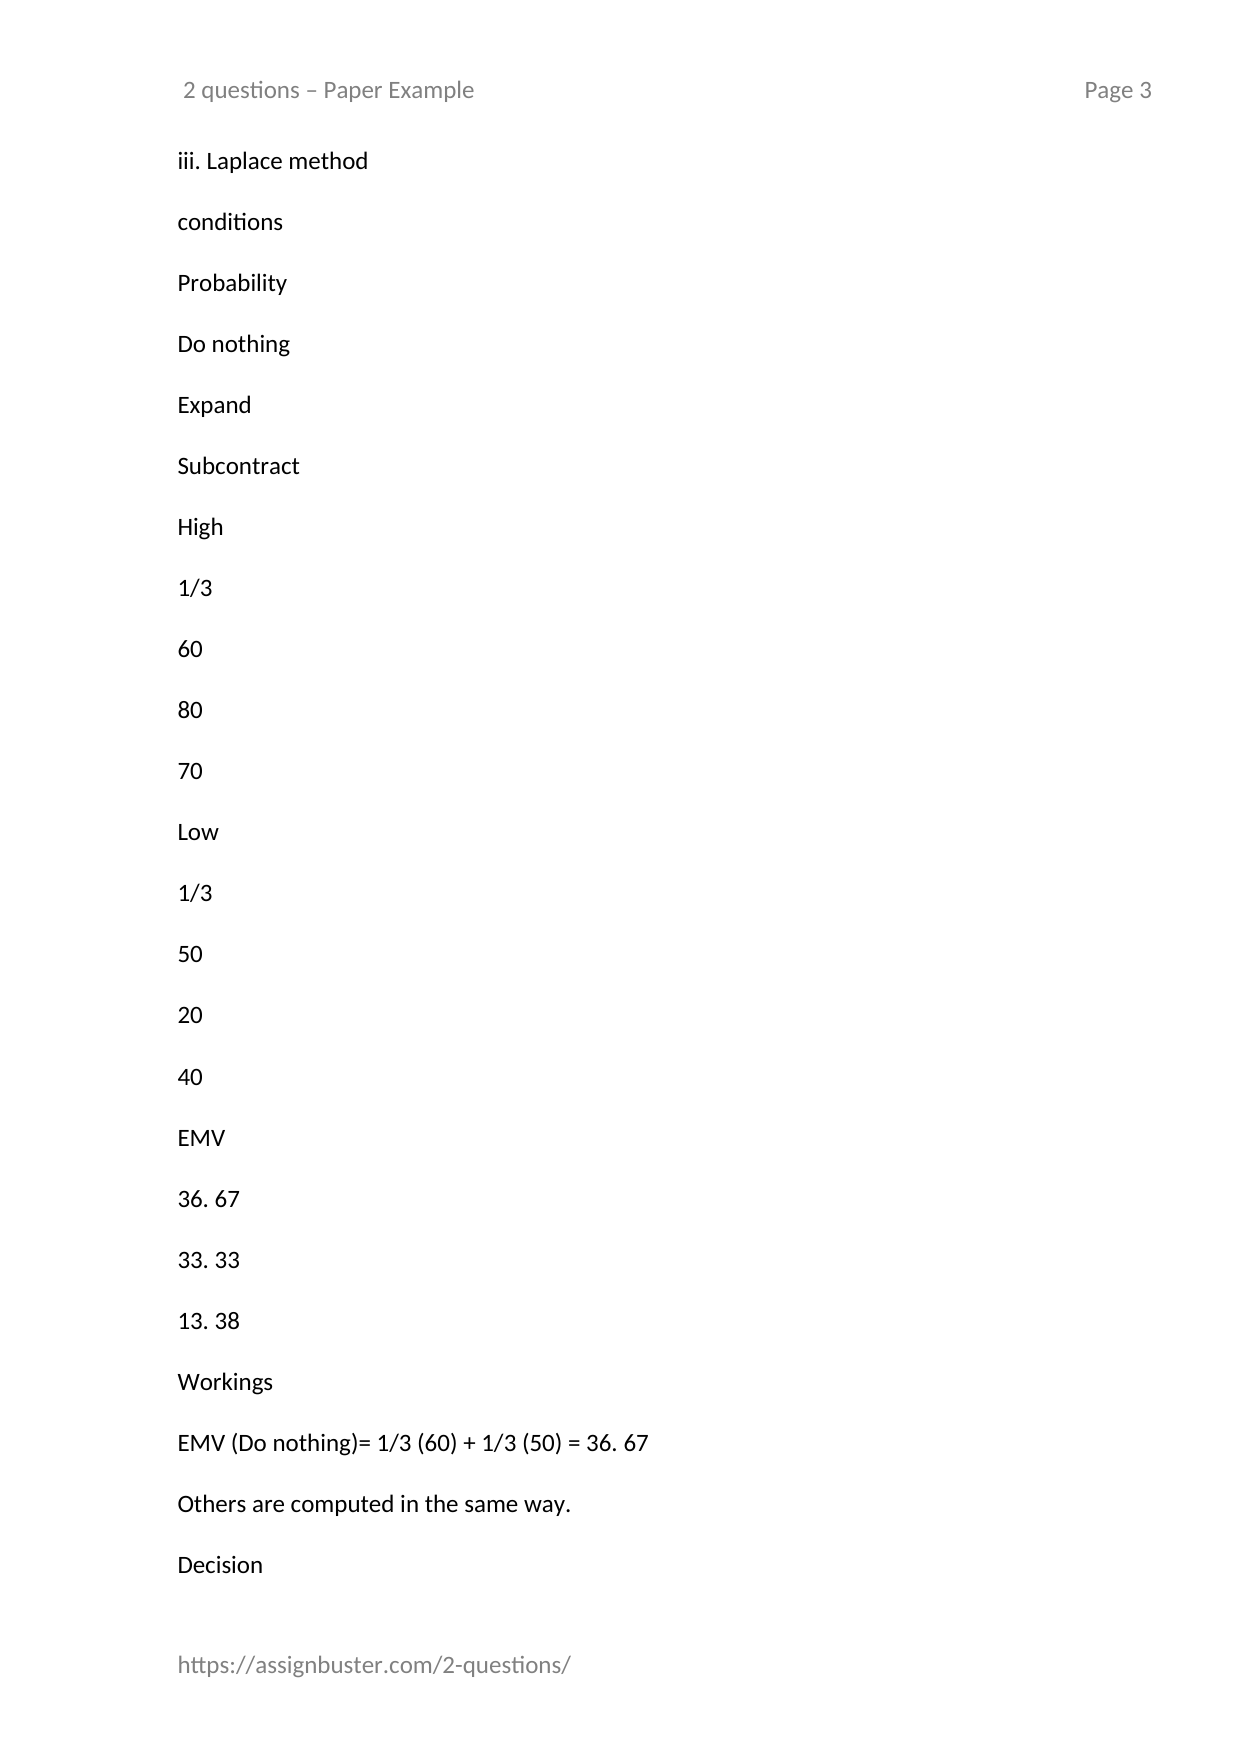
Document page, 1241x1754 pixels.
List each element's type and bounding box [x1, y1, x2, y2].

text [177, 145, 1152, 1579]
